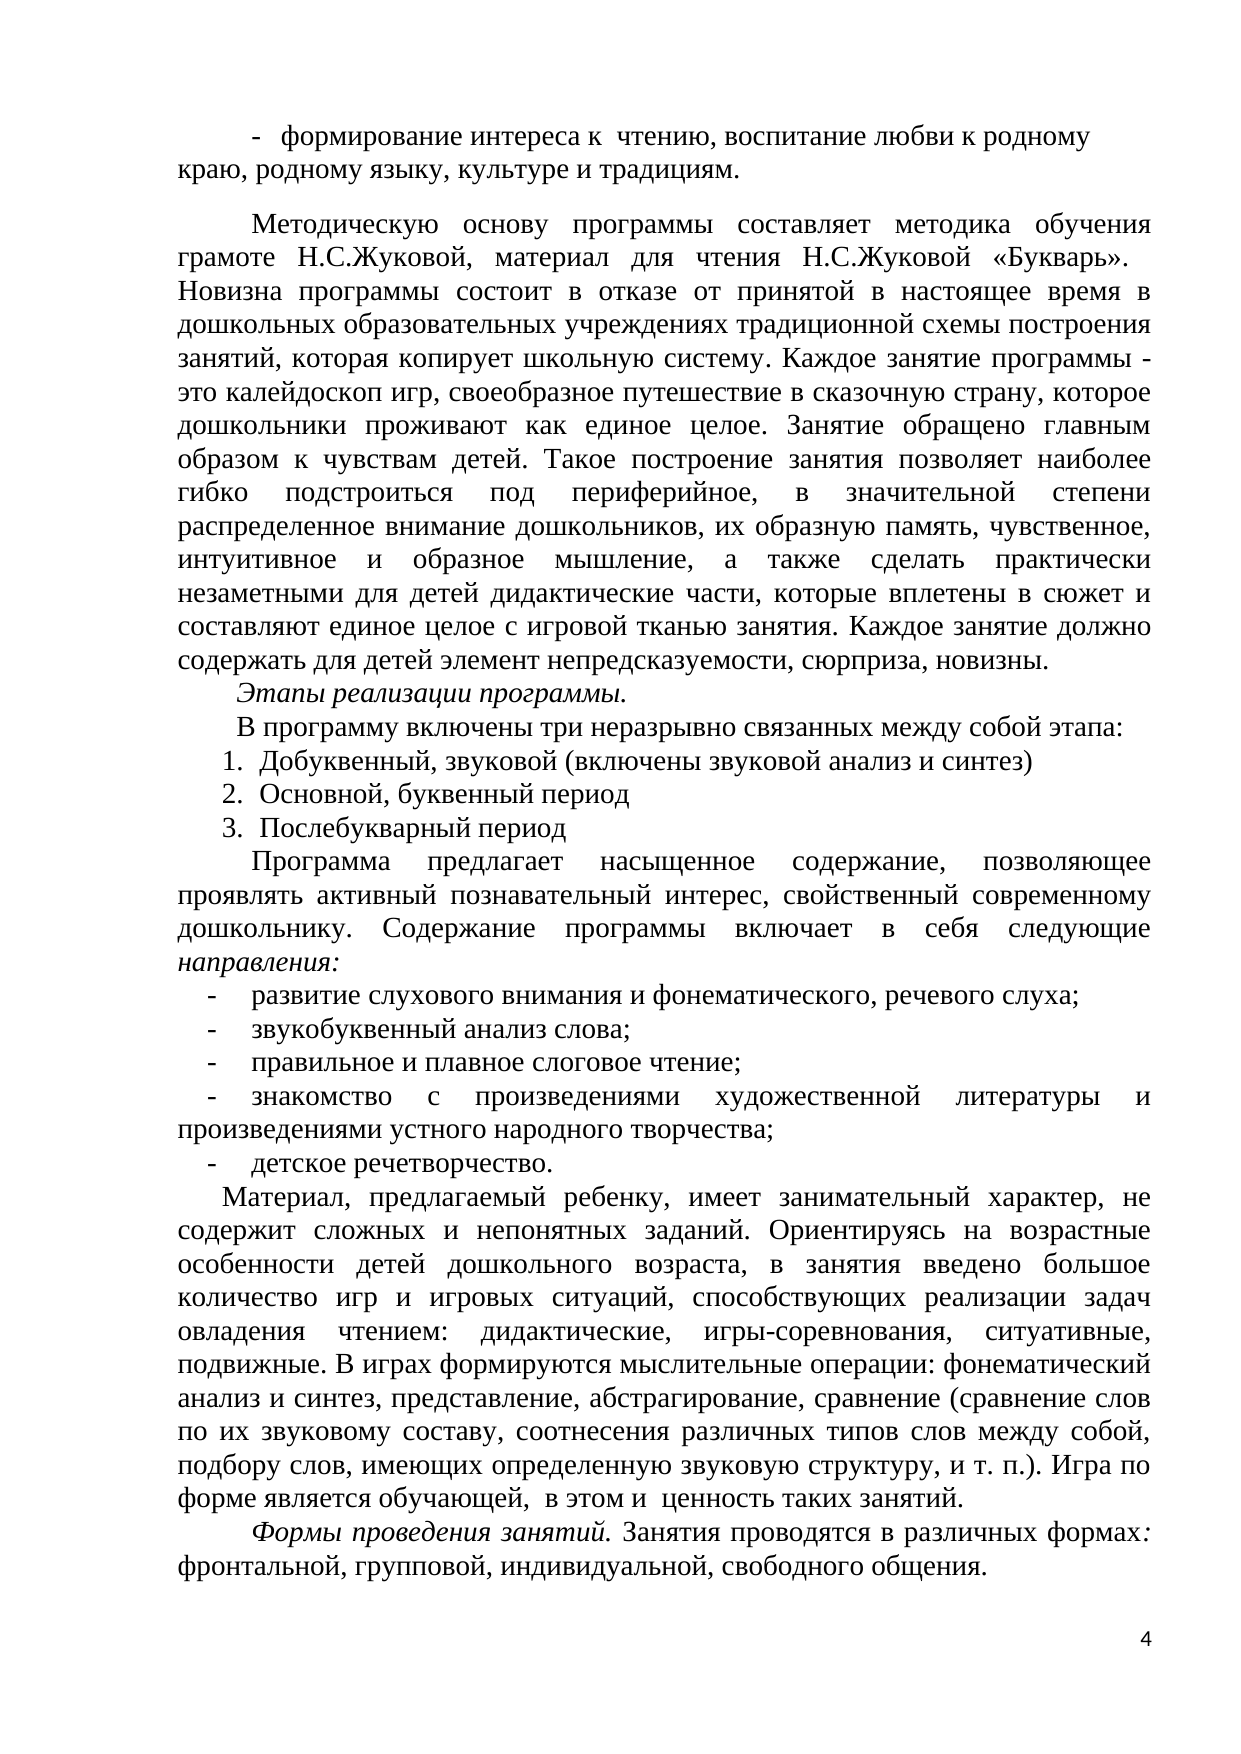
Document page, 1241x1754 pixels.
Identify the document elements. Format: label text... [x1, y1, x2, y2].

list правильное и плавное слоговое чтение; [177, 1044, 1152, 1078]
list Послебукварный период [222, 810, 1152, 843]
list Добуквенный, звуковой (включены звуковой анализ и синтез) [222, 743, 1152, 776]
list Основной, буквенный период [222, 776, 1152, 810]
list звукобуквенный анализ слова; [177, 1011, 1152, 1044]
text Этапы реализации программы. [177, 676, 1152, 709]
text Формы проведения занятий. Занятия проводятся в различных формах: фронтальной, групповой, индивидуальной, свободного общения. [177, 1514, 1152, 1581]
text В программу включены три неразрывно связанных между собой этапа: [177, 709, 1152, 743]
text Методическую основу программы составляет методика обучения грамоте Н.С.Жуковой, материал для чтения Н.С.Жуковой «Букварь». Новизна программы состоит в отказе от принятой в настоящее время в дошкольных образовательных учреждениях традиционной схемы построения занятий, которая копирует школьную систему. Каждое занятие программы - это калейдоскоп игр, своеобразное путешествие в сказочную страну, которое дошкольники проживают как единое целое. Занятие обращено главным образом к чувствам детей. Такое построение занятия позволяет наиболее гибко подстроиться под периферийное, в значительной степени распределенное внимание дошкольников, их образную память, чувственное, интуитивное и образное мышление, а также сделать практически незаметными для детей дидактические части, которые вплетены в сюжет и составляют единое целое с игровой тканью занятия. Каждое занятие должно содержать для детей элемент непредсказуемости, сюрприза, новизны. [177, 206, 1152, 676]
list развитие слухового внимания и фонематического, речевого слуха; [177, 977, 1152, 1011]
list детское речетворчество. [177, 1145, 1152, 1179]
list знакомство с произведениями художественной литературы и произведениями устного народного творчества; [177, 1078, 1152, 1145]
list формирование интереса к чтению, воспитание любви к родному краю, родному языку, культуре и традициям. [177, 118, 1152, 185]
text Программа предлагает насыщенное содержание, позволяющее проявлять активный познавательный интерес, свойственный современному дошкольнику. Содержание программы включает в себя следующие направления: [177, 843, 1152, 977]
list Материал, предлагаемый ребенку, имеет занимательный характер, не содержит сложных и непонятных заданий. Ориентируясь на возрастные особенности детей дошкольного возраста, в занятия введено большое количество игр и игровых ситуаций, способствующих реализации задач овладения чтением: дидактические, игры-соревнования, ситуативные, подвижные. В играх формируются мыслительные операции: фонематический анализ и синтез, представление, абстрагирование, сравнение (сравнение слов по их звуковому составу, соотнесения различных типов слов между собой, подбору слов, имеющих определенную звуковую структуру, и т. п.). Игра по форме является обучающей, в этом и ценность таких занятий. [177, 1179, 1152, 1514]
